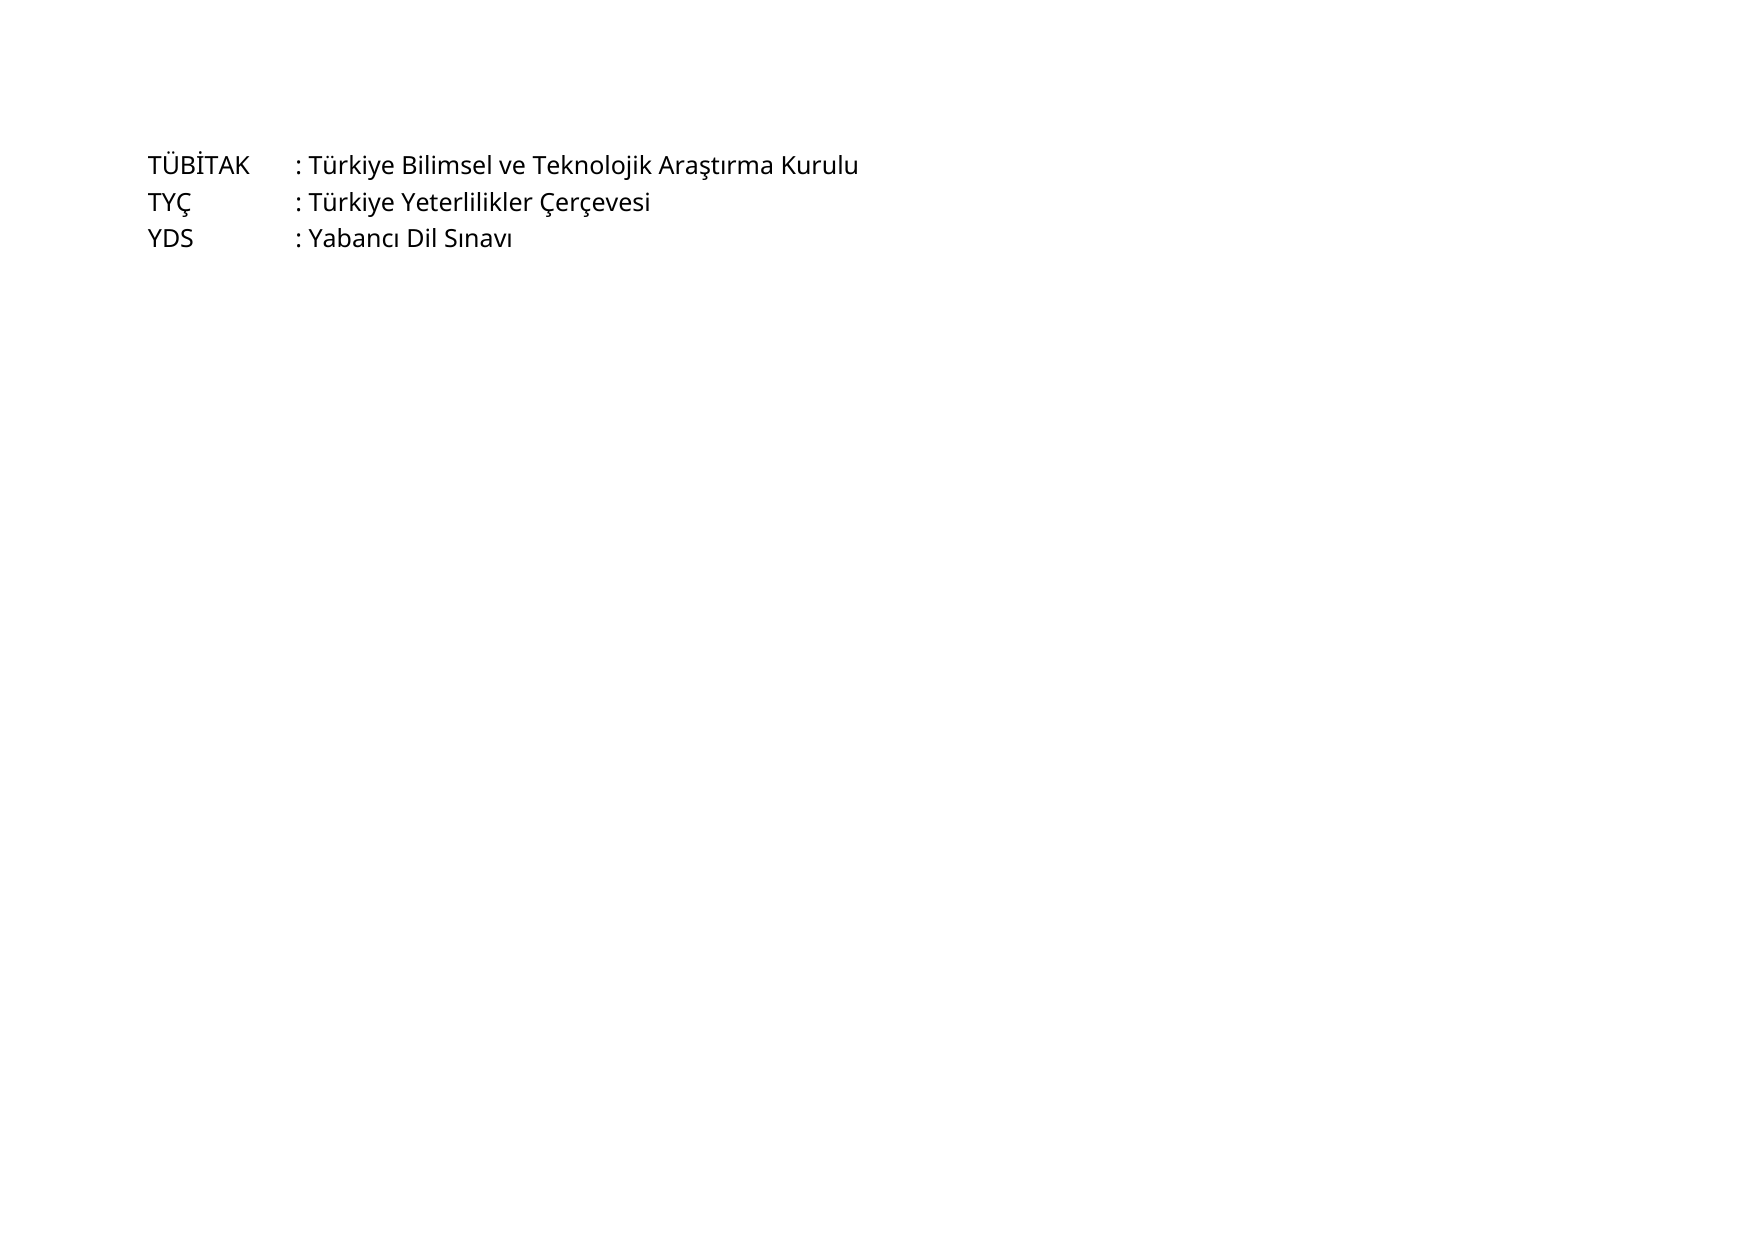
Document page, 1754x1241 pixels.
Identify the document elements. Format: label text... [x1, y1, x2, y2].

text YDS : Yabancı Dil Sınavı [148, 221, 1606, 255]
text TYÇ : Türkiye Yeterlilikler Çerçevesi [148, 184, 1606, 218]
text TÜBİTAK : Türkiye Bilimsel ve Teknolojik Araştırma Kurulu [148, 148, 1606, 182]
